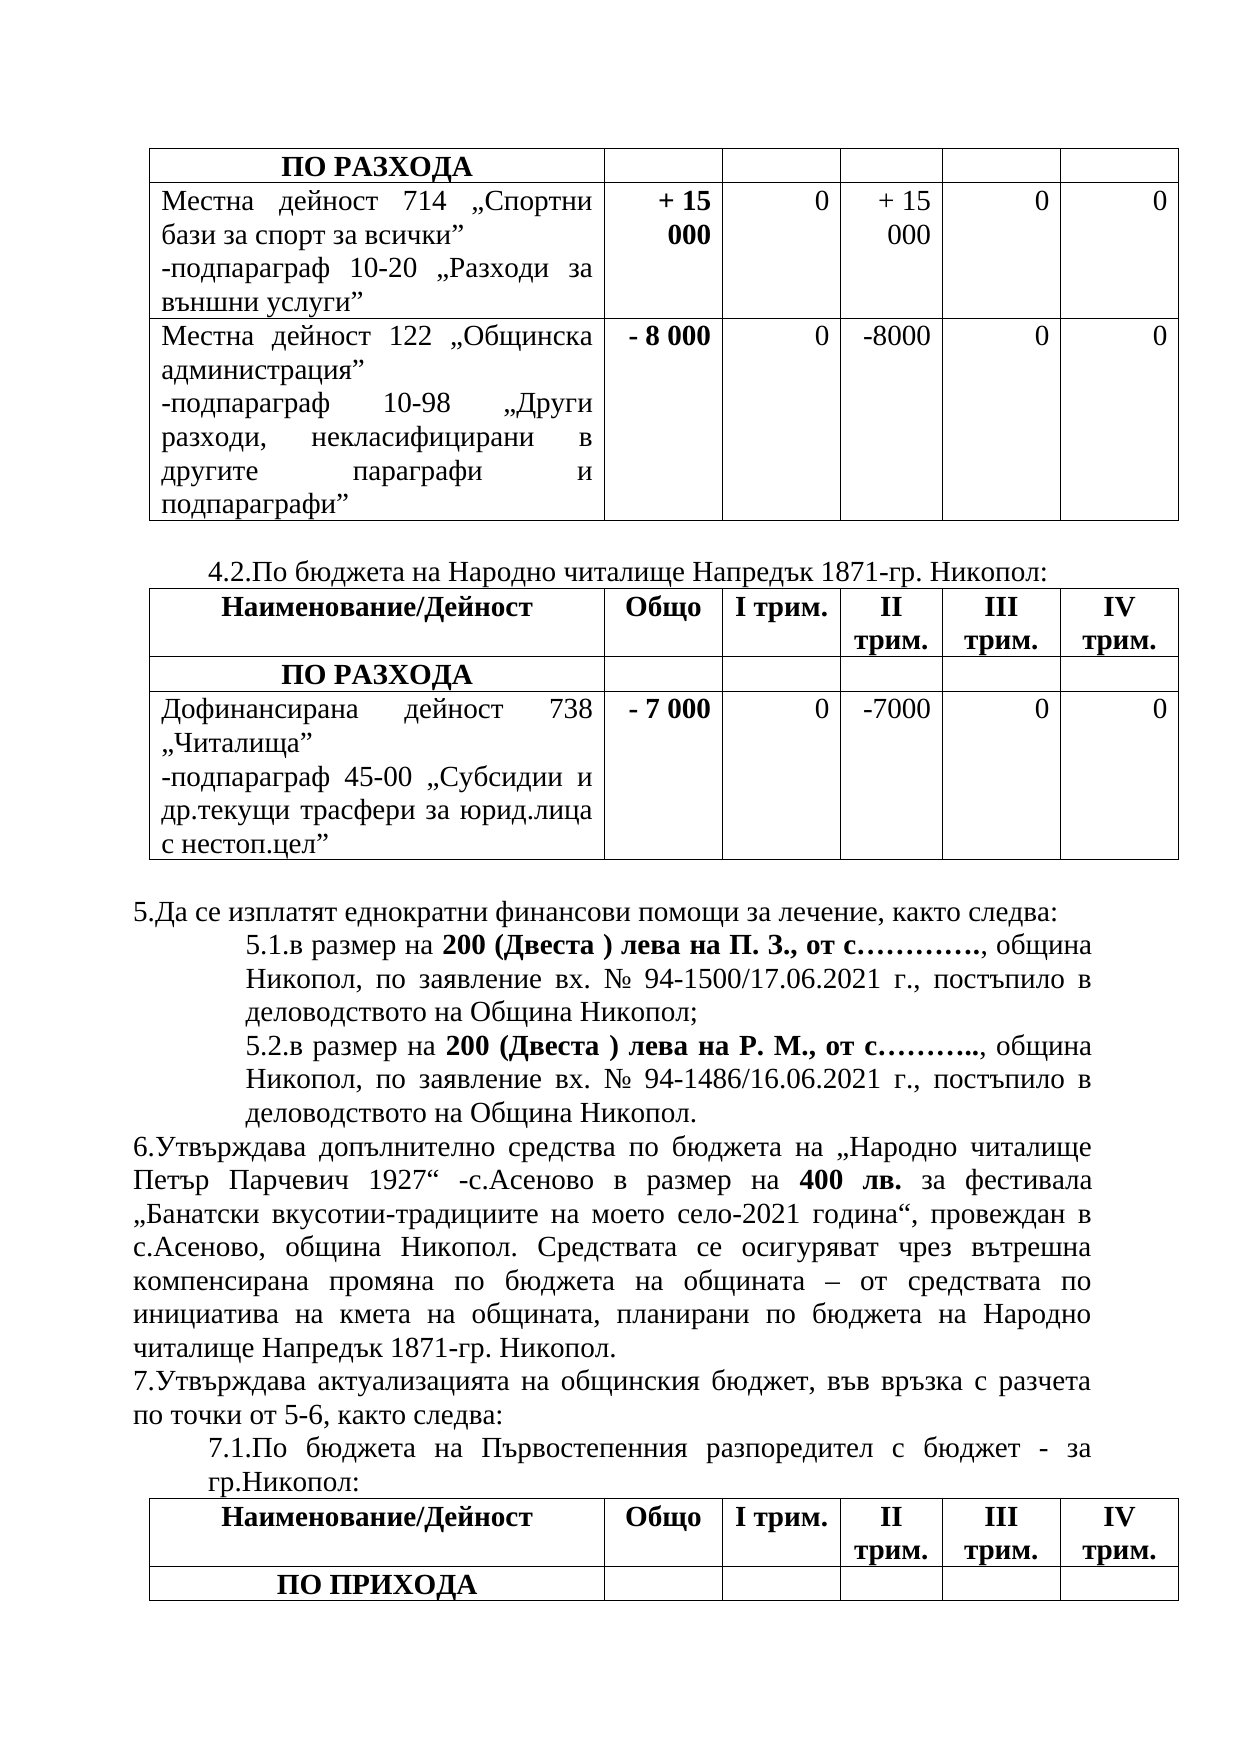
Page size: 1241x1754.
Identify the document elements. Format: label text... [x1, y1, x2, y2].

text 4.2.По бюджета на Народно читалище Напредък 1871-гр. Никопол: [208, 554, 1092, 588]
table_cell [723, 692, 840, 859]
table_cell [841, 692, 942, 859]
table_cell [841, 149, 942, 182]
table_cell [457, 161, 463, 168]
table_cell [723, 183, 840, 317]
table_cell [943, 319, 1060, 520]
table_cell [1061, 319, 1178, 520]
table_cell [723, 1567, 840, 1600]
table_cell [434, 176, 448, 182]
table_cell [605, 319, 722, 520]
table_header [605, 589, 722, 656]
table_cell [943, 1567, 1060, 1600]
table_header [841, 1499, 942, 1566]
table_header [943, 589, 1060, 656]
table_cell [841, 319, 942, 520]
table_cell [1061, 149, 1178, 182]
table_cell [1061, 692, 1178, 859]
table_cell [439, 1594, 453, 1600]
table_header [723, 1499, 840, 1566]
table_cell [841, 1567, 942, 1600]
text 7.1.По бюджета на Първостепенния разпоредител с бюджет - за гр.Никопол: [208, 1431, 1092, 1498]
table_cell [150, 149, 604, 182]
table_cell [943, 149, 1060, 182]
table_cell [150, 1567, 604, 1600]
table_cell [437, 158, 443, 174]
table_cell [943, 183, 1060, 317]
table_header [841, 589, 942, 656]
text 5.2.в размер на 200 (Двеста ) лева на Р. М., от с……….., община Никопол, по заявление вх. № 94-1486/16.06.2021 г., постъпило в деловодството на Община Никопол. [245, 1028, 1092, 1129]
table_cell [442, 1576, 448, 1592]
text 6.Утвърждава допълнително средства по бюджета на „Народно читалище Петър Парчевич 1927“ -с.Асеново в размер на 400 лв. за фестивала „Банатски вкусотии-традициите на моето село-2021 година“, провеждан в с.Асеново, община Никопол. Средствата се осигуряват чрез вътрешна компенсирана промяна по бюджета на общината – от средствата по инициатива на кмета на общината, планирани по бюджета на Народно читалище Напредък 1871-гр. Никопол. [133, 1129, 1092, 1363]
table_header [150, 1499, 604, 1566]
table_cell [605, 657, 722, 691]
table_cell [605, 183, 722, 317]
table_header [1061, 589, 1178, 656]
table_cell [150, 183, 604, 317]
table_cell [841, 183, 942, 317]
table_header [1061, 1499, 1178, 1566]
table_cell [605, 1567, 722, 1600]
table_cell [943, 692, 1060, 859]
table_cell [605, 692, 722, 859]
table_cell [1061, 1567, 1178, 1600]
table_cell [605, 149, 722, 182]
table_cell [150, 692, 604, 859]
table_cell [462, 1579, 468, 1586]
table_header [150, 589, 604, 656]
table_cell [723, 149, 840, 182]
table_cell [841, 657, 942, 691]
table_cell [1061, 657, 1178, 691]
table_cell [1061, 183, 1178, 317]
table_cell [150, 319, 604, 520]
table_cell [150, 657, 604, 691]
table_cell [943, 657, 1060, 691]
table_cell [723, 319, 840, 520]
text 5.1.в размер на 200 (Двеста ) лева на П. З., от с…………., община Никопол, по заявление вх. № 94-1500/17.06.2021 г., постъпило в деловодството на Община Никопол; [245, 927, 1092, 1028]
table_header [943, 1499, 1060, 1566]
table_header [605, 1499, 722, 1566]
text 7.Утвърждава актуализацията на общинския бюджет, във връзка с разчета по точки от 5-6, както следва: [133, 1363, 1092, 1431]
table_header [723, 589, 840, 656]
text 5.Да се изплатят еднократни финансови помощи за лечение, както следва: [133, 894, 1092, 927]
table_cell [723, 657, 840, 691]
